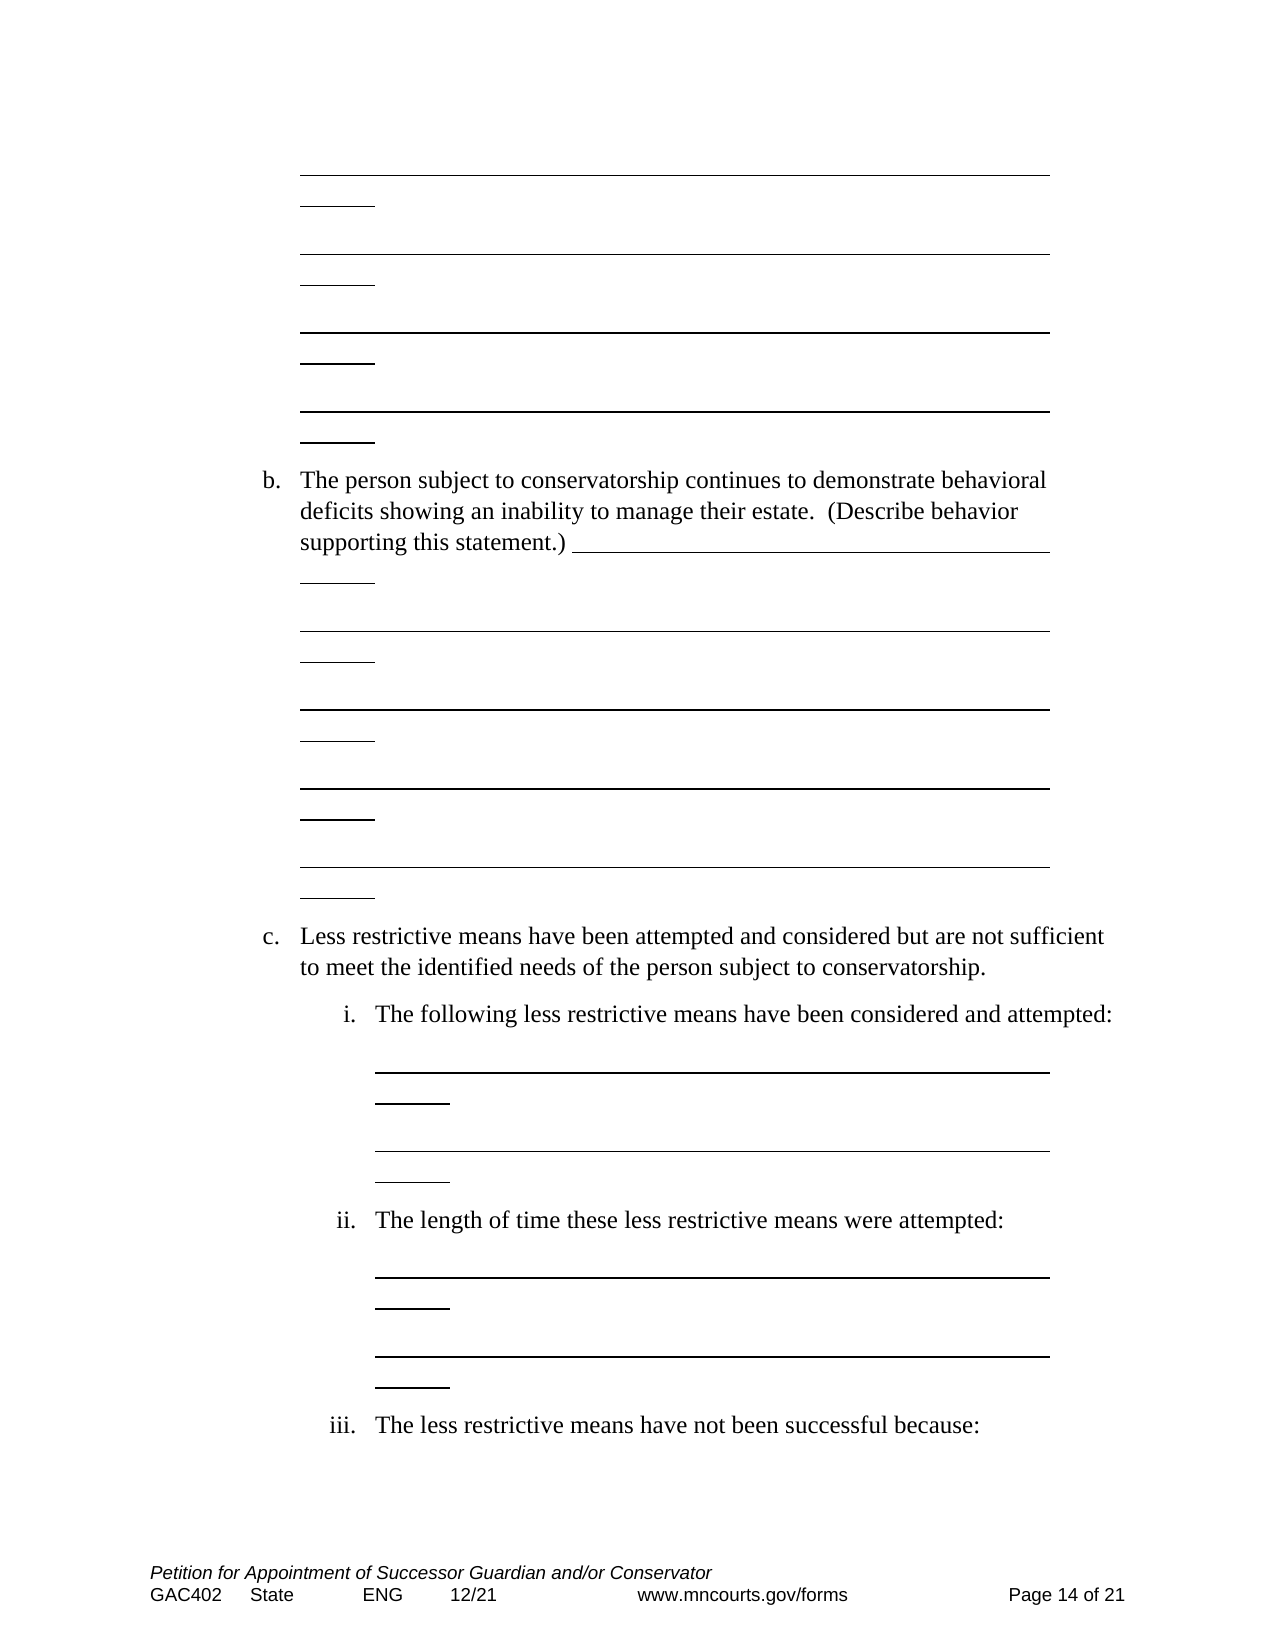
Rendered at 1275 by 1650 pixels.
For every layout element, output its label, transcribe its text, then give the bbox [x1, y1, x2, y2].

list The following less restrictive means have been considered and attempted: [356, 999, 1125, 1028]
list The less restrictive means have not been successful because: [356, 1410, 1125, 1439]
list The person subject to conservatorship continues to demonstrate behavioral deficits showing an inability to manage their estate. (Describe behavior supporting this statement.) [262, 465, 1125, 587]
list Less restrictive means have been attempted and considered but are not sufficient to meet the identified needs of the person subject to conservatorship. [262, 921, 1125, 981]
list The length of time these less restrictive means were attempted: [356, 1205, 1125, 1233]
